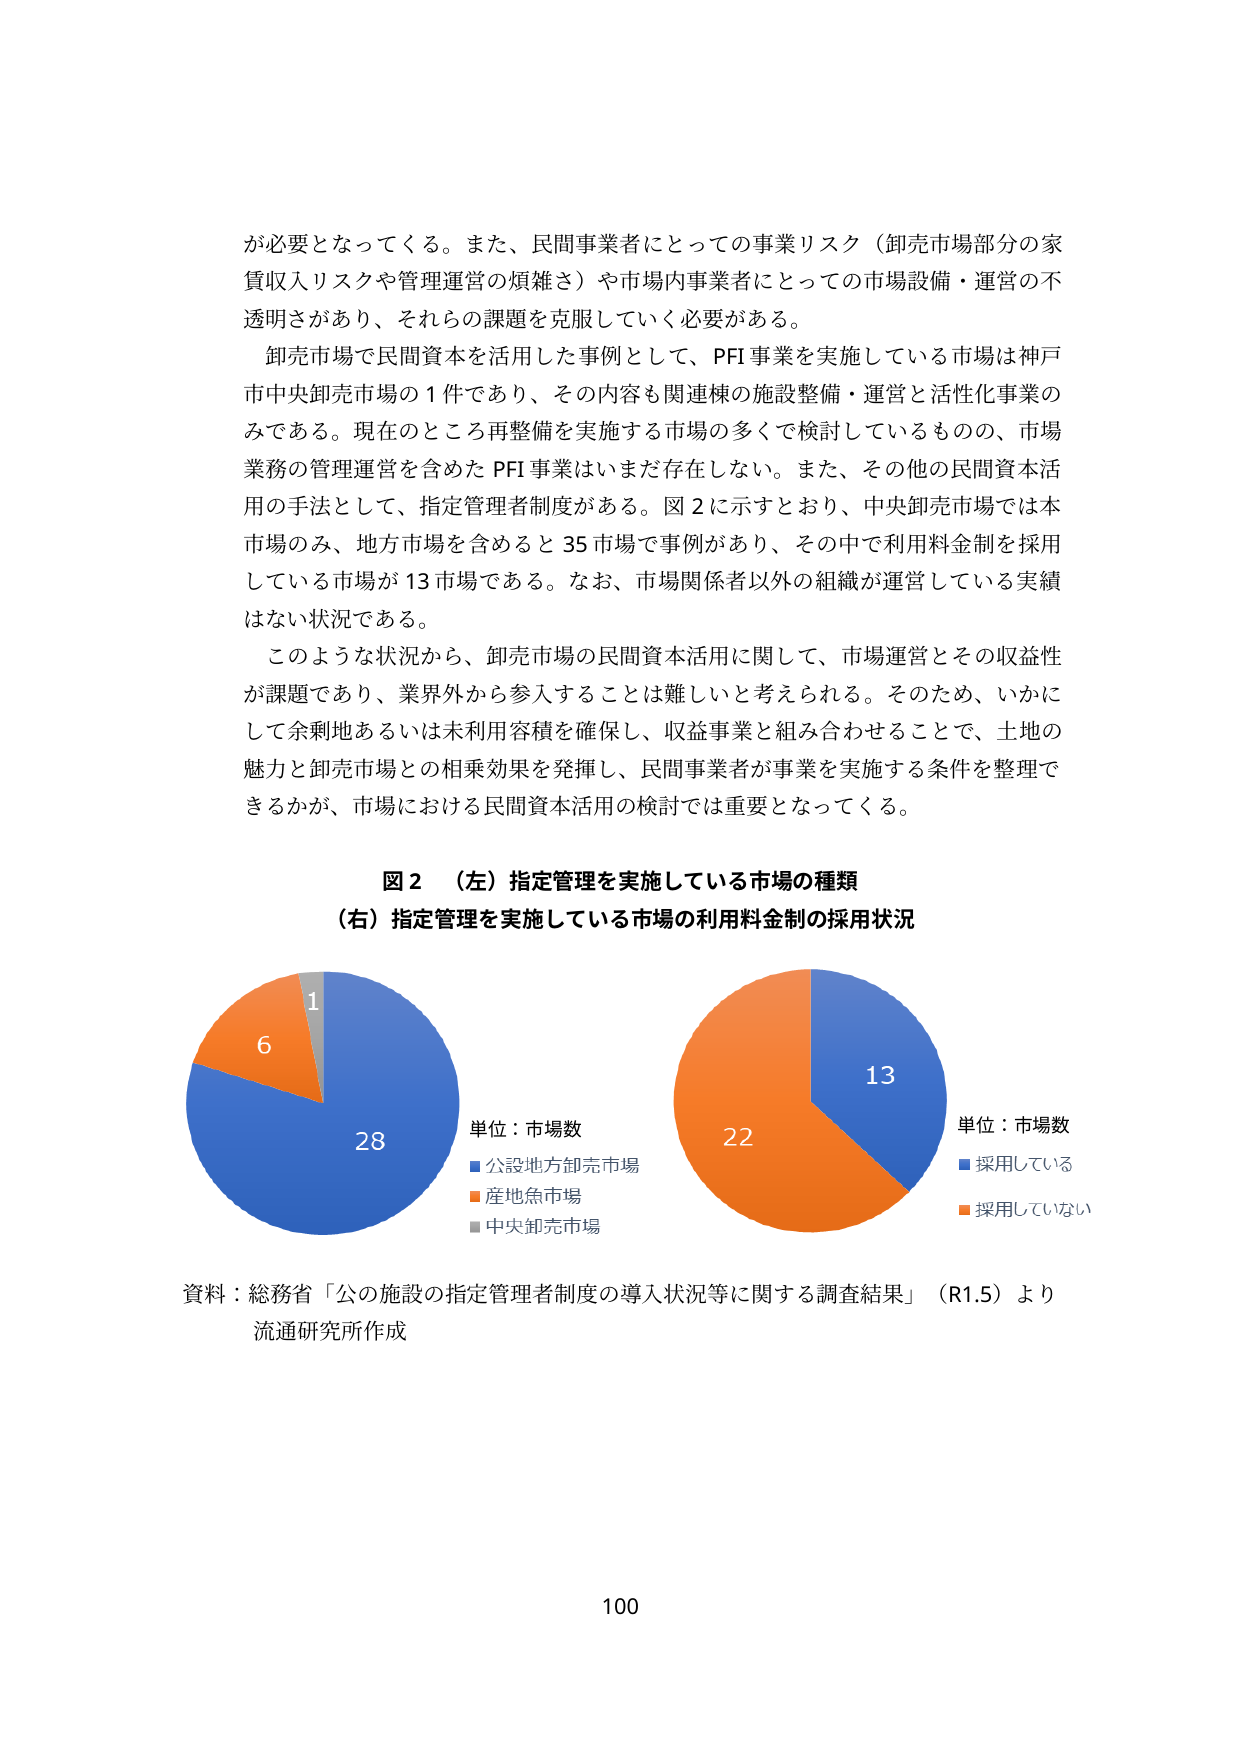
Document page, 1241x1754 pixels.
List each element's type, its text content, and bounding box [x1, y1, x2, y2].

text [243, 224, 1063, 336]
picture [177, 951, 654, 1254]
text 資料：総務省「公の施設の指定管理者制度の導入状況等に関する調査結果」（R1.5）より [177, 1274, 1063, 1311]
text このような状況から、卸売市場の民間資本活用に関して、市場運営とその収益性が課題であり、業界外から参入することは難しいと考えられる。そのため、いかにして余剰地あるいは未利用容積を確保し、収益事業と組み合わせることで、土地の魅力と卸売市場との相乗効果を発揮し、民間事業者が事業を実施する条件を整理できるかが、市場における民間資本活用の検討では重要となってくる。 [243, 636, 1063, 824]
text （右）指定管理を実施している市場の利用料金制の採用状況 [177, 899, 1063, 936]
text 流通研究所作成 [177, 1311, 1063, 1349]
picture [665, 949, 1108, 1252]
